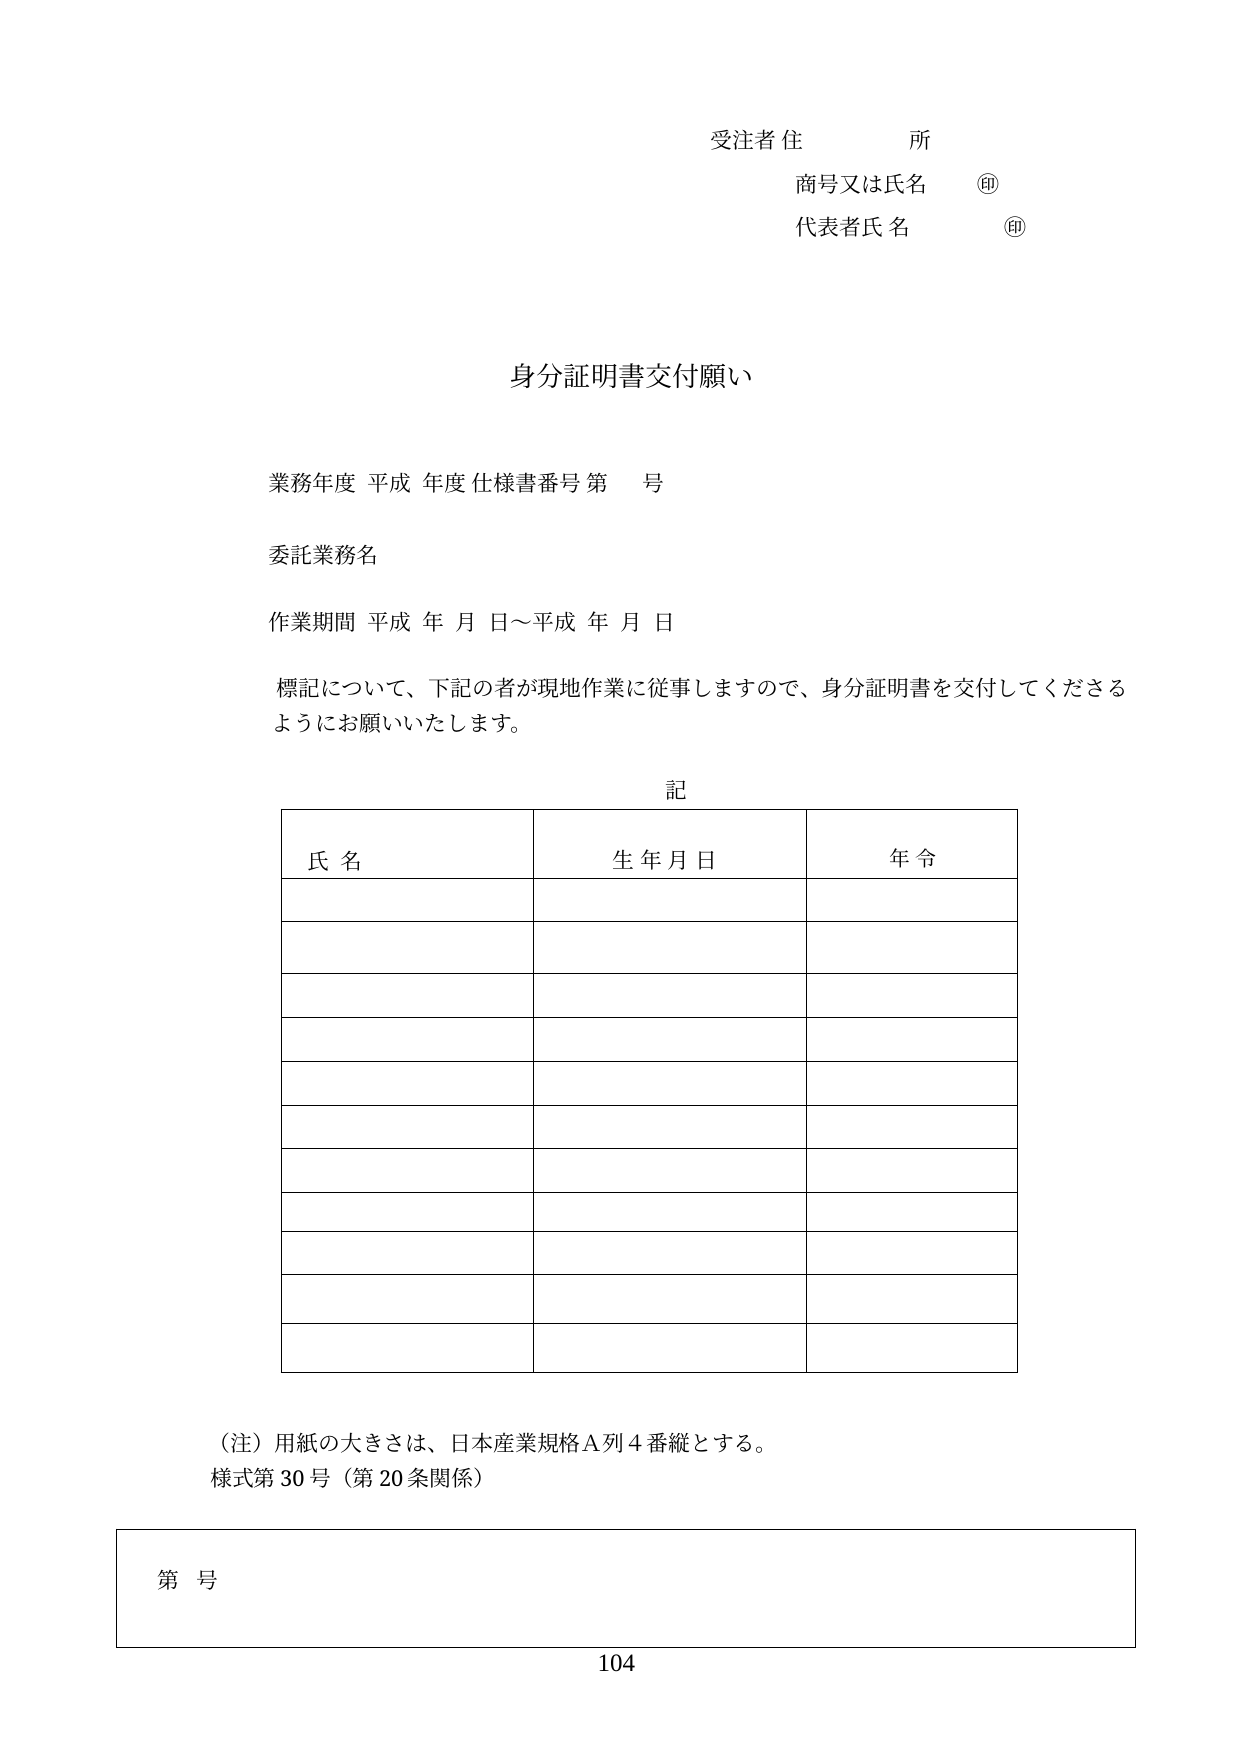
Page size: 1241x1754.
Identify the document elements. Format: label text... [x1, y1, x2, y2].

text 商号又は氏名 ㊞ [795, 167, 1144, 199]
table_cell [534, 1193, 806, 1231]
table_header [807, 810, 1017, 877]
text 作業期間 平成 年 月 日～平成 年 月 日 [269, 605, 1144, 636]
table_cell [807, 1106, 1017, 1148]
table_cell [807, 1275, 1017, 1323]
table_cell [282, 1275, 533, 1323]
text （注）用紙の大きさは、日本産業規格Ａ列４番縦とする。 [209, 1426, 1144, 1458]
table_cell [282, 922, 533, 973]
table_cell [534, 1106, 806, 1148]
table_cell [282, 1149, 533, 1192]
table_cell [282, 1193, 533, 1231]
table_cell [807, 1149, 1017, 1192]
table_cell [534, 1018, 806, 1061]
text 様式第30号（第20条関係） [210, 1461, 1144, 1493]
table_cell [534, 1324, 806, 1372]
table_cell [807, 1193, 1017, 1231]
text 業務年度 平成 年度 仕様書番号 第 号 [268, 466, 1144, 498]
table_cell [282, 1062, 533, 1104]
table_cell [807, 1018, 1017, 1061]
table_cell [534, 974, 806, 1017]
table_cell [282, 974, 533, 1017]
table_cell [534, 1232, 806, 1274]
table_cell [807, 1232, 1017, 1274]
subtitle 身分証明書交付願い [262, 355, 1001, 394]
text 記 [209, 773, 1144, 805]
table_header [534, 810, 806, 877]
text 受注者 住 所 [106, 123, 1144, 155]
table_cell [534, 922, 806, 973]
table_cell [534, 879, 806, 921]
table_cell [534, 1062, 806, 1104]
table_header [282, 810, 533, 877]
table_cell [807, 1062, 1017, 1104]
text 委託業務名 [269, 538, 1144, 569]
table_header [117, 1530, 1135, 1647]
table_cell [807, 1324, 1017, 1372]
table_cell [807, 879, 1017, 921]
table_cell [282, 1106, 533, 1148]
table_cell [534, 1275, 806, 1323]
text 標記について、下記の者が現地作業に従事しますので、身分証明書を交付してくださるようにお願いいたします。 [270, 672, 1144, 738]
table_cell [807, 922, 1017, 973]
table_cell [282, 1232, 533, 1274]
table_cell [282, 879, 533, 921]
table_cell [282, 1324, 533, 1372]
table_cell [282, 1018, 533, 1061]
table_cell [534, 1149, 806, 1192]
text 代表者氏 名 ㊞ [795, 211, 1144, 242]
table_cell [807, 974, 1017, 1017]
